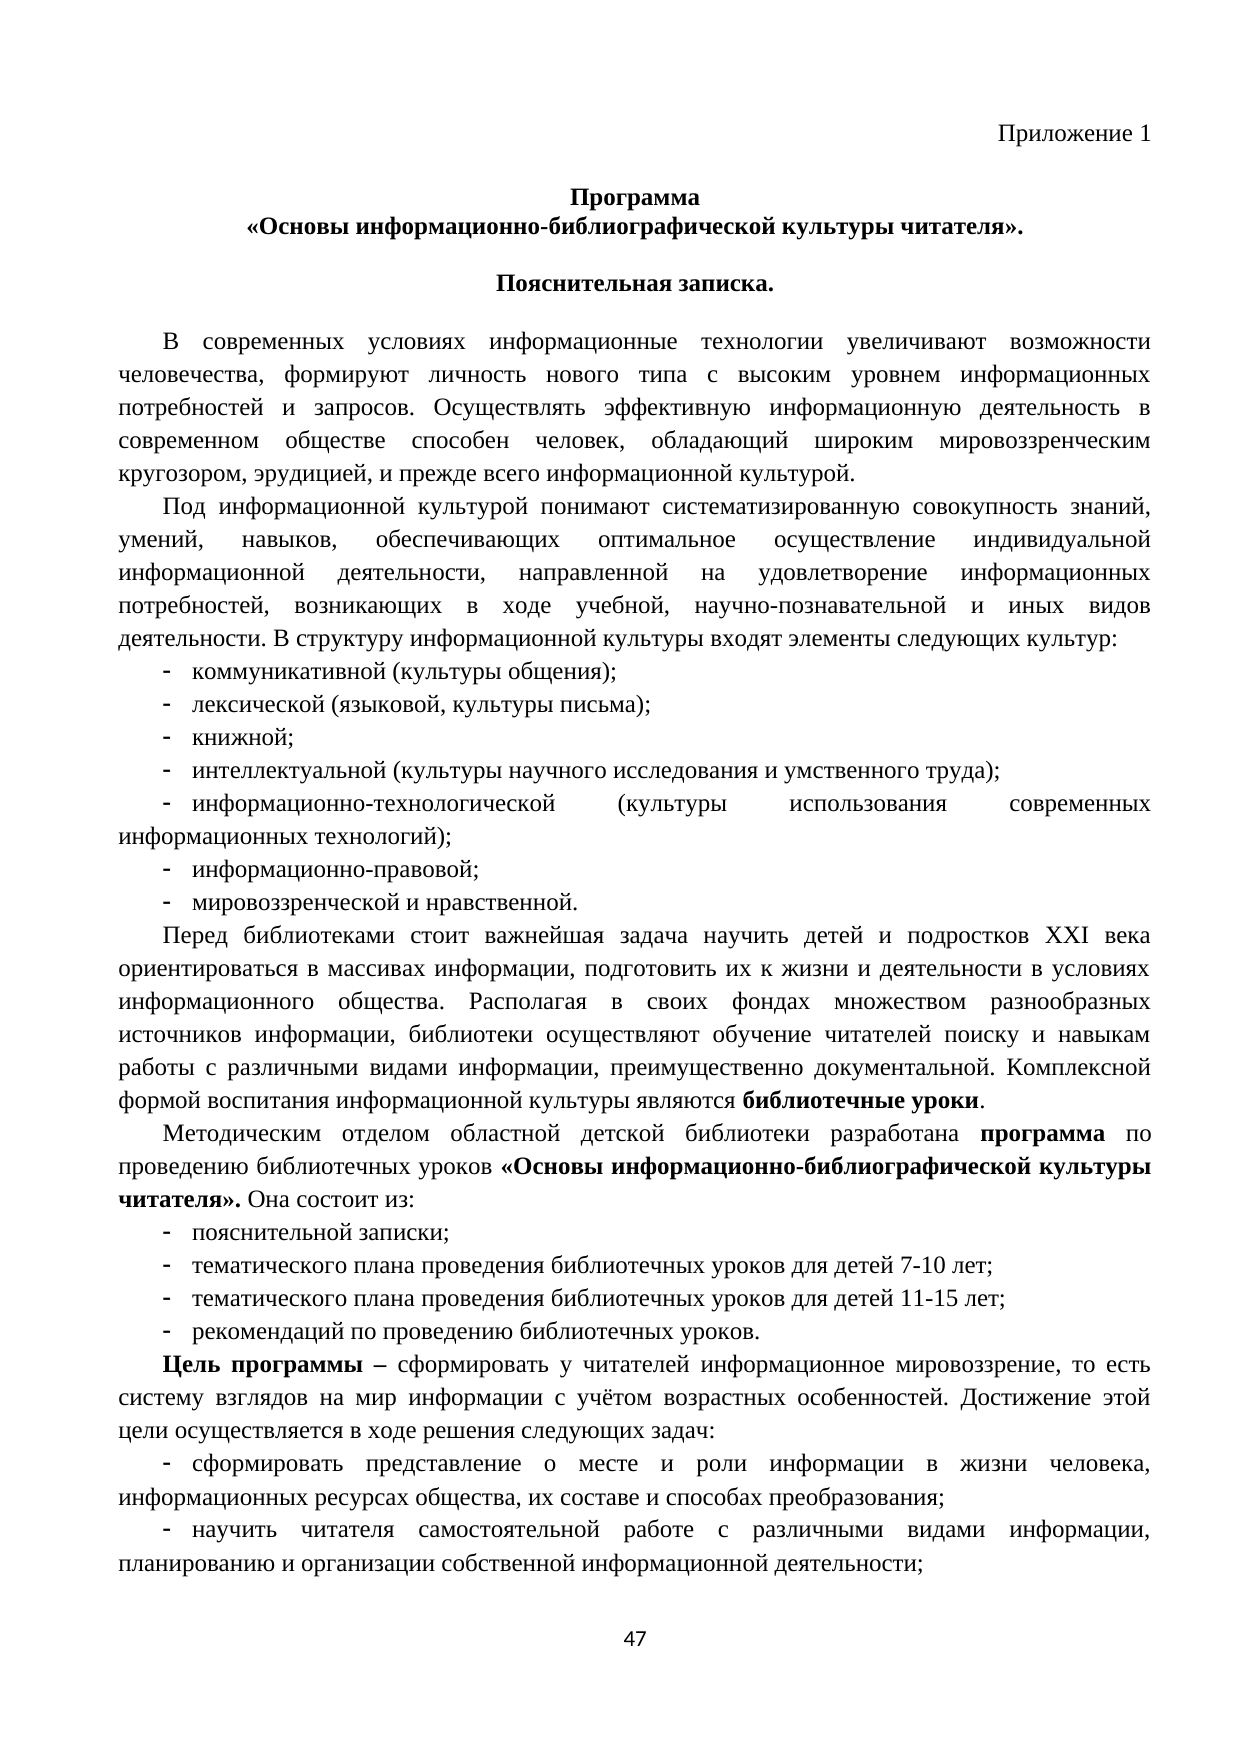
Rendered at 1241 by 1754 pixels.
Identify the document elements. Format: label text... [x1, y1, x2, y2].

list Цель программы – сформировать у читателей информационное мировоззрение, то есть систему взглядов на мир информации с учётом возрастных особенностей. Достижение этой цели осуществляется в ходе решения следующих задач: [118, 1349, 1152, 1444]
list сформировать представление о месте и роли информации в жизни человека, информационных ресурсах общества, их составе и способах преобразования; [118, 1448, 1152, 1510]
text В современных условиях информационные технологии увеличивают возможности человечества, формируют личность нового типа с высоким уровнем информационных потребностей и запросов. Осуществлять эффективную информационную деятельность в современном обществе способен человек, обладающий широким мировоззренческим кругозором, эрудицией, и прежде всего информационной культурой. [118, 326, 1152, 487]
list мировоззренческой и нравственной. [118, 887, 1152, 916]
list информационно-правовой; [118, 854, 1152, 883]
list рекомендаций по проведению библиотечных уроков. [118, 1316, 1152, 1345]
list коммуникативной (культуры общения); [118, 656, 1152, 685]
list лексической (языковой, культуры письма); [118, 689, 1152, 718]
list книжной; [118, 722, 1152, 751]
list интеллектуальной (культуры научного исследования и умственного труда); [118, 755, 1152, 784]
text «Основы информационно-библиографической культуры читателя». [118, 211, 1152, 239]
list научить читателя самостоятельной работе с различными видами информации, планированию и организации собственной информационной деятельности; [118, 1514, 1152, 1576]
text Методическим отделом областной детской библиотеки разработана программа по проведению библиотечных уроков «Основы информационно-библиографической культуры читателя». Она состоит из: [118, 1118, 1152, 1213]
text Перед библиотеками стоит важнейшая задача научить детей и подростков XXI века ориентироваться в массивах информации, подготовить их к жизни и деятельности в условиях информационного общества. Располагая в своих фондах множеством разнообразных источников информации, библиотеки осуществляют обучение читателей поиску и навыкам работы с различными видами информации, преимущественно документальной. Комплексной формой воспитания информационной культуры являются библиотечные уроки. [118, 920, 1152, 1114]
list тематического плана проведения библиотечных уроков для детей 7-10 лет; [118, 1250, 1152, 1279]
list пояснительной записки; [118, 1217, 1152, 1246]
list информационно-технологической (культуры использования современных информационных технологий); [118, 788, 1152, 850]
text Программа [118, 182, 1152, 211]
list тематического плана проведения библиотечных уроков для детей 11-15 лет; [118, 1283, 1152, 1312]
text Пояснительная записка. [118, 268, 1152, 297]
text Под информационной культурой понимают систематизированную совокупность знаний, умений, навыков, обеспечивающих оптимальное осуществление индивидуальной информационной деятельности, направленной на удовлетворение информационных потребностей, возникающих в ходе учебной, научно-познавательной и иных видов деятельности. В структуру информационной культуры входят элементы следующих культур: [118, 491, 1152, 652]
text Приложение 1 [118, 118, 1152, 147]
